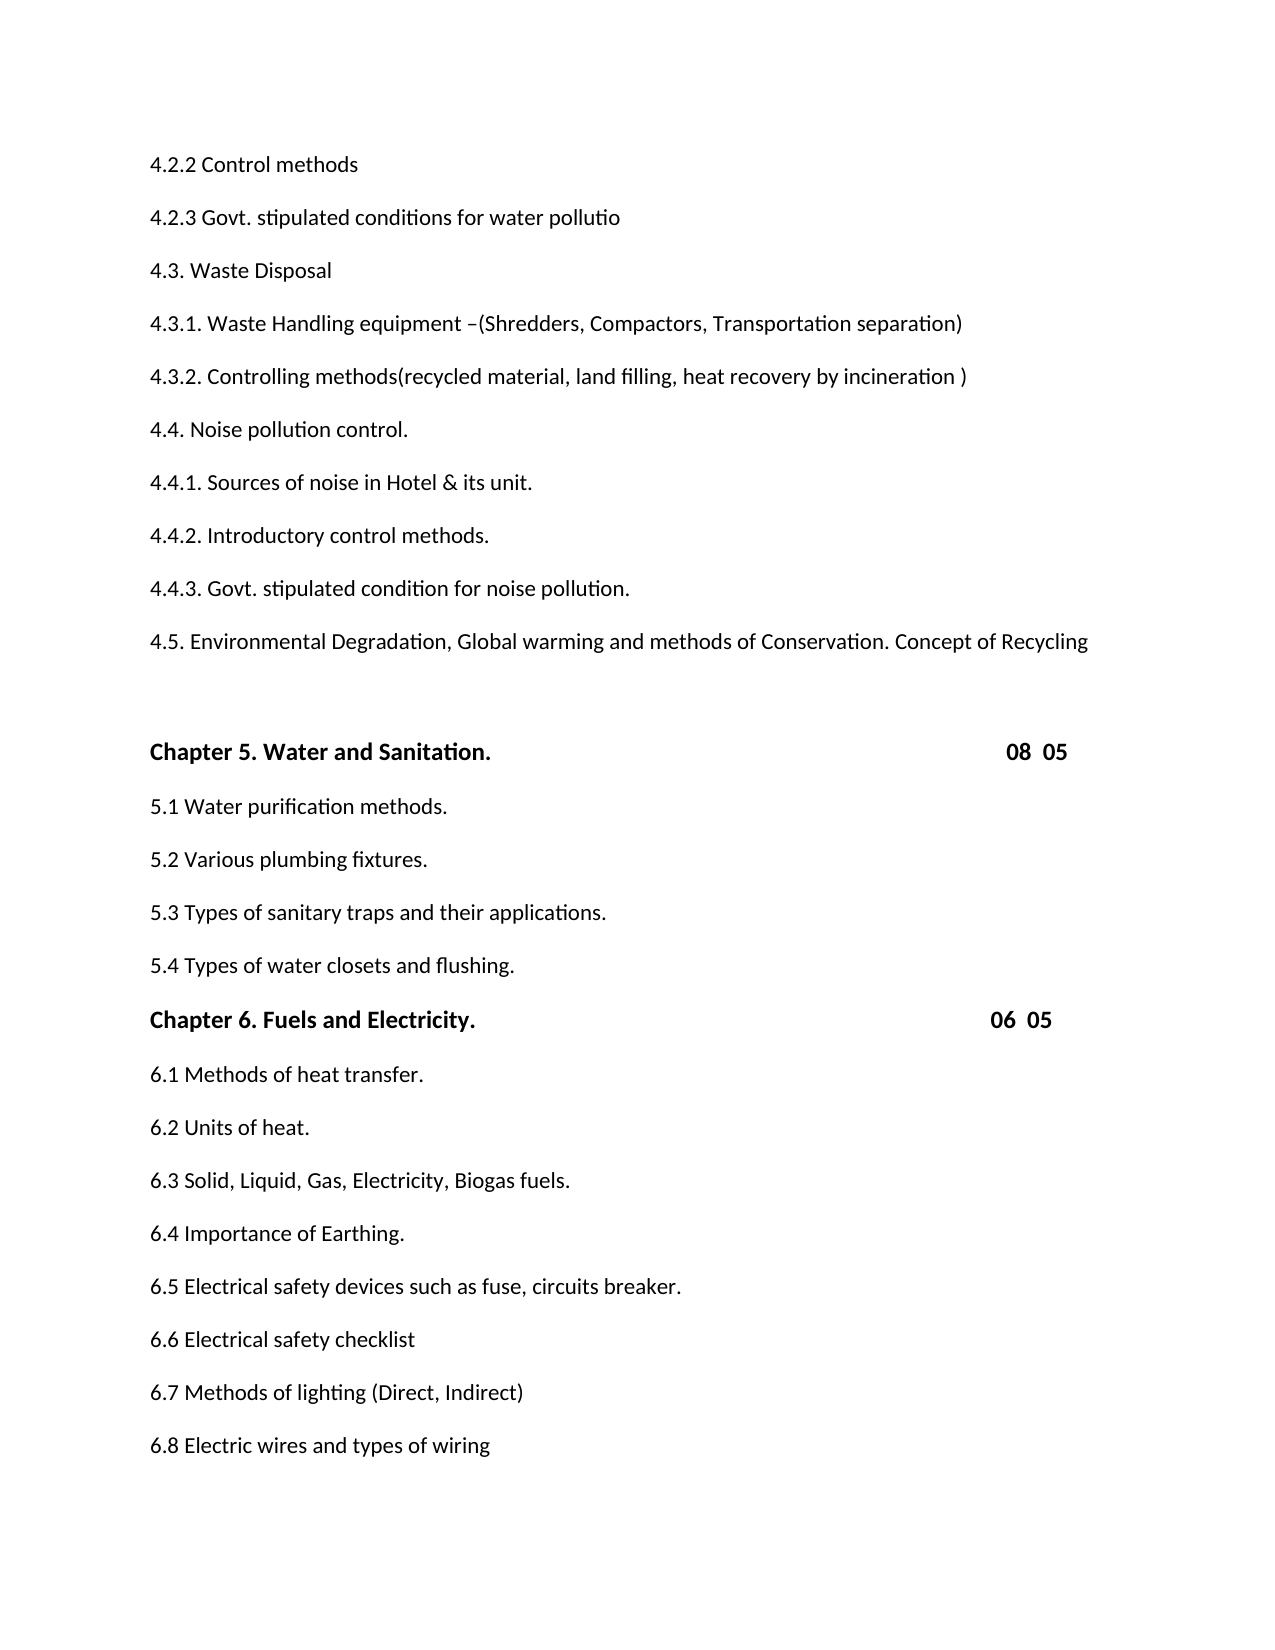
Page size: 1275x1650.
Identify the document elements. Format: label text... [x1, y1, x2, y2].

text 4.2.3 Govt. stipulated conditions for water pollutio [150, 203, 1125, 231]
text 4.3.2. Controlling methods(recycled material, land filling, heat recovery by incineration ) [150, 362, 1125, 390]
text 6.8 Electric wires and types of wiring [150, 1431, 1125, 1459]
text Chapter 5. Water and Sanitation. 08 05 [150, 736, 1125, 767]
text 5.4 Types of water closets and flushing. [150, 951, 1125, 979]
text 6.1 Methods of heat transfer. [150, 1060, 1125, 1088]
text 5.3 Types of sanitary traps and their applications. [150, 898, 1125, 926]
text 4.2.2 Control methods [150, 150, 1125, 178]
text 6.2 Units of heat. [150, 1113, 1125, 1141]
text 4.5. Environmental Degradation, Global warming and methods of Conservation. Concept of Recycling [150, 627, 1125, 655]
text 6.3 Solid, Liquid, Gas, Electricity, Biogas fuels. [150, 1166, 1125, 1194]
text Chapter 6. Fuels and Electricity. 06 05 [150, 1004, 1125, 1034]
text 6.4 Importance of Earthing. [150, 1219, 1125, 1247]
text 4.4. Noise pollution control. [150, 415, 1125, 443]
text 4.3.1. Waste Handling equipment –(Shredders, Compactors, Transportation separation) [150, 309, 1125, 337]
text 6.6 Electrical safety checklist [150, 1325, 1125, 1353]
text 6.7 Methods of lighting (Direct, Indirect) [150, 1378, 1125, 1406]
text 5.1 Water purification methods. [150, 792, 1125, 820]
text 4.3. Waste Disposal [150, 256, 1125, 284]
text 4.4.2. Introductory control methods. [150, 521, 1125, 549]
text 4.4.3. Govt. stipulated condition for noise pollution. [150, 574, 1125, 602]
text 6.5 Electrical safety devices such as fuse, circuits breaker. [150, 1272, 1125, 1300]
text 5.2 Various plumbing fixtures. [150, 845, 1125, 873]
text 4.4.1. Sources of noise in Hotel & its unit. [150, 468, 1125, 496]
